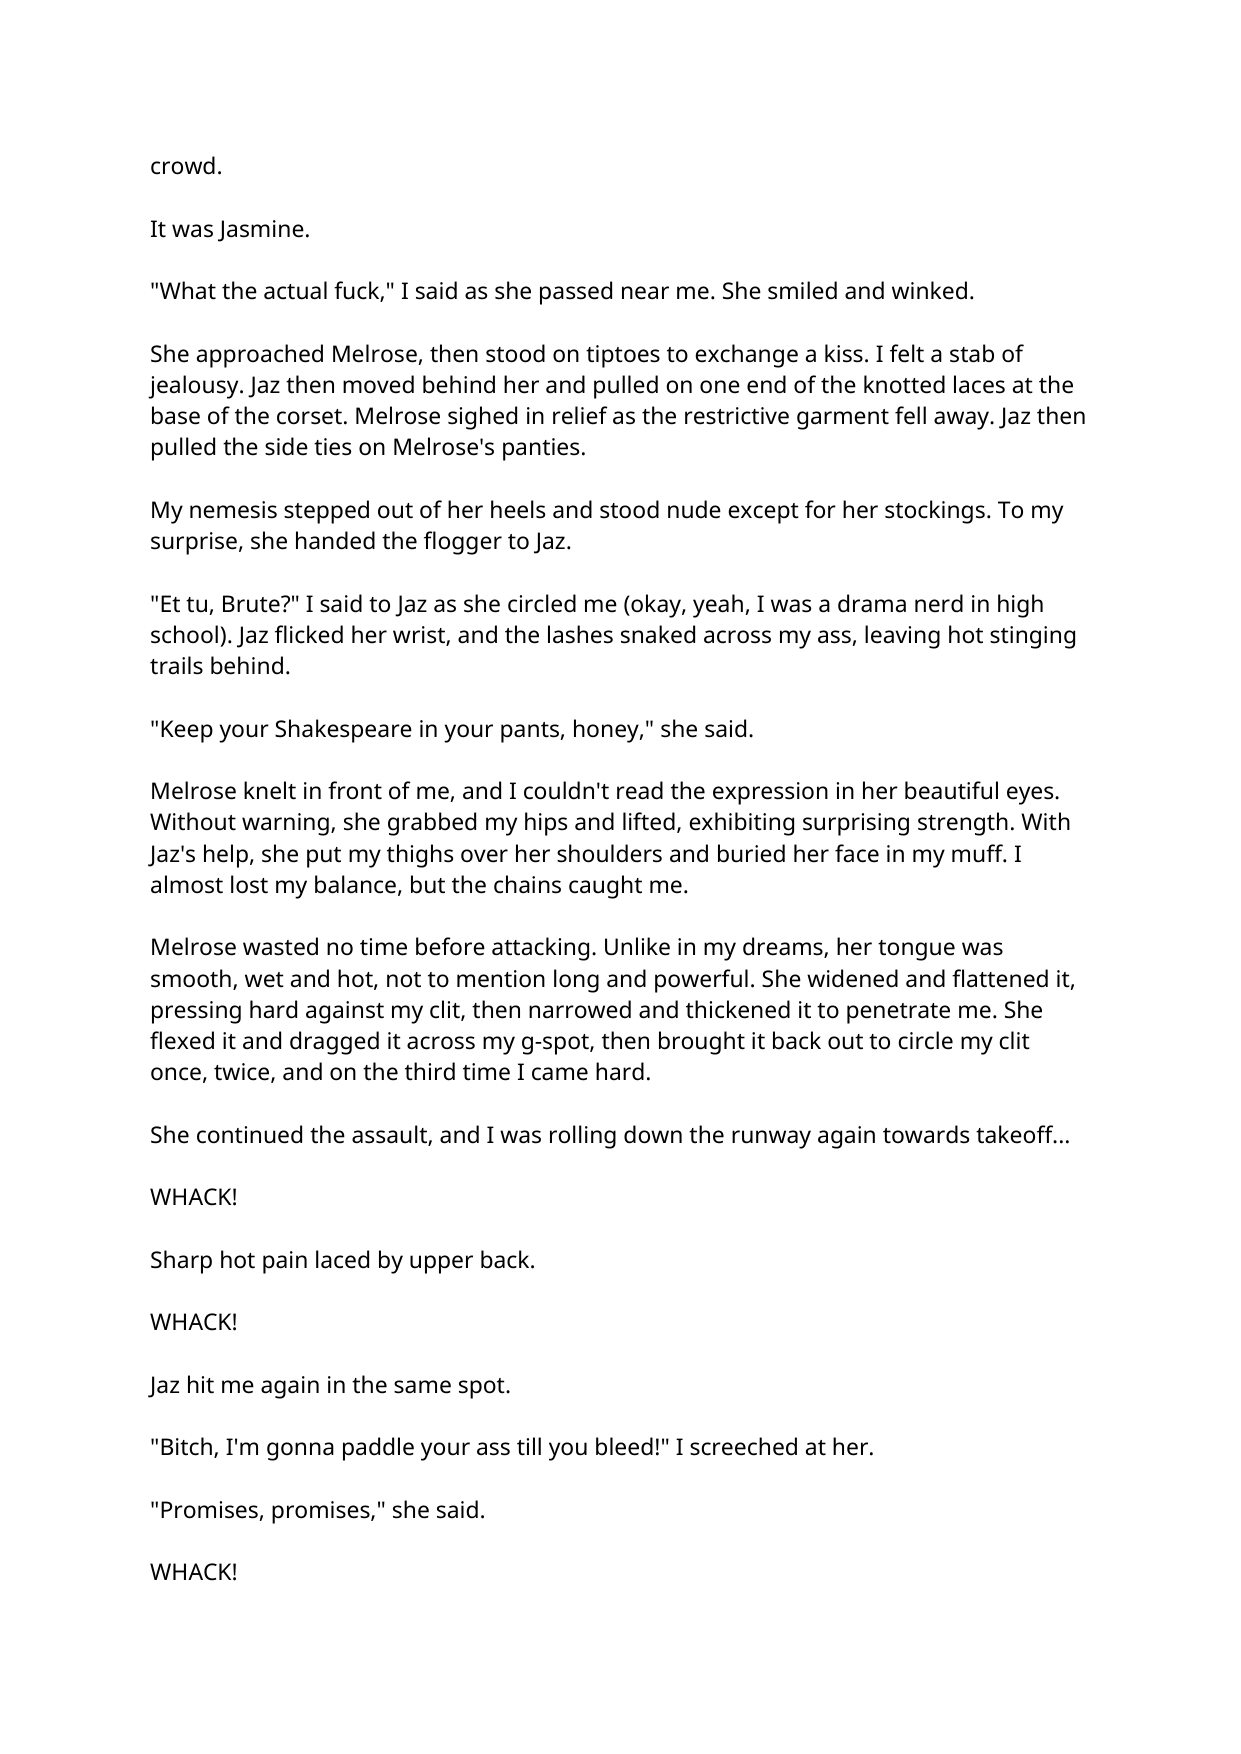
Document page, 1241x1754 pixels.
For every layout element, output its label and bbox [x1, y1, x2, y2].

text [150, 150, 1090, 1587]
